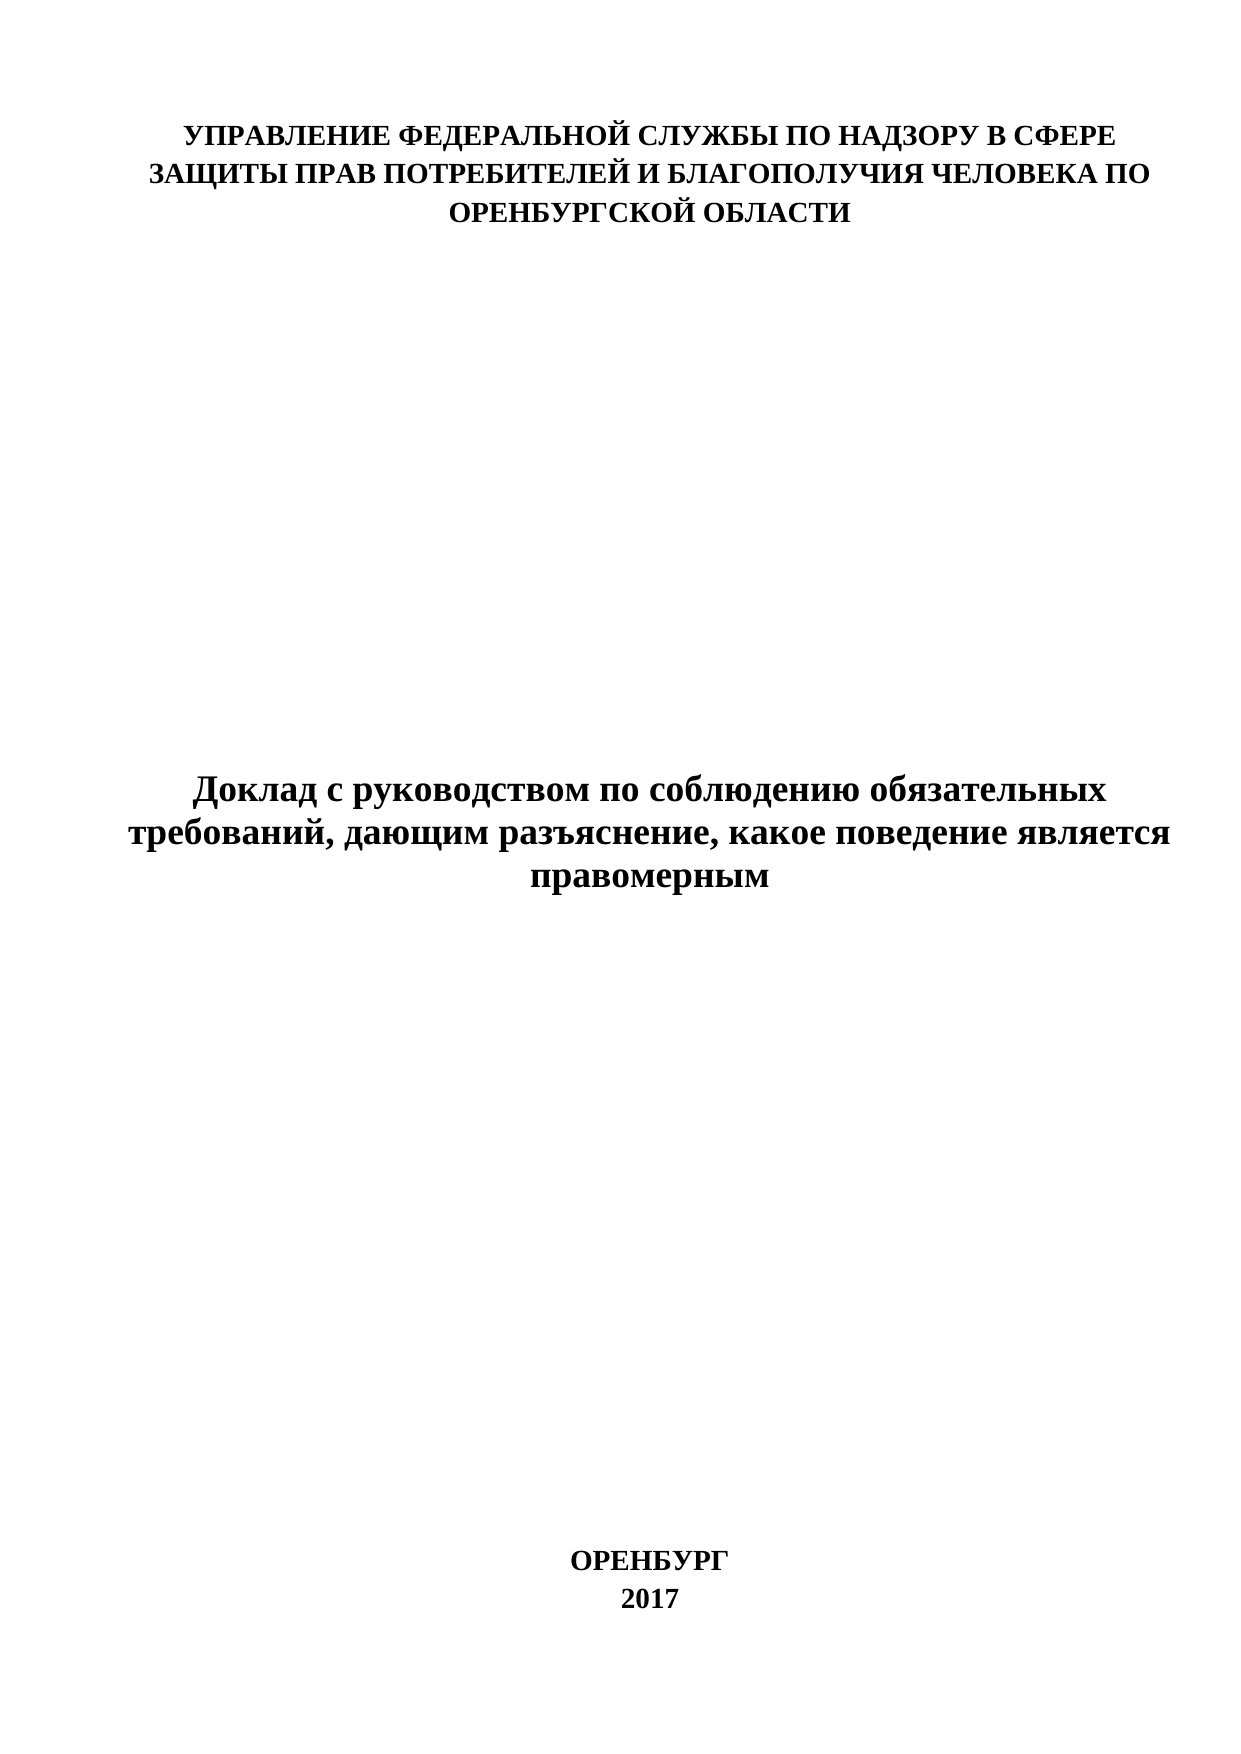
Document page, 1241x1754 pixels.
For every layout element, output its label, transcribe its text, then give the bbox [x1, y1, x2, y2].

text ОРЕНБУРГ [118, 1543, 1181, 1576]
text 2017 [118, 1581, 1181, 1615]
text Доклад с руководством по соблюдению обязательных требований, дающим разъяснение, какое поведение является правомерным [118, 767, 1181, 896]
list УПРАВЛЕНИЕ ФЕДЕРАЛЬНОЙ СЛУЖБЫ ПО НАДЗОРУ В СФЕРЕ ЗАЩИТЫ ПРАВ ПОТРЕБИТЕЛЕЙ И БЛАГОПОЛУЧИЯ ЧЕЛОВЕКА ПО ОРЕНБУРГСКОЙ ОБЛАСТИ [118, 118, 1181, 229]
